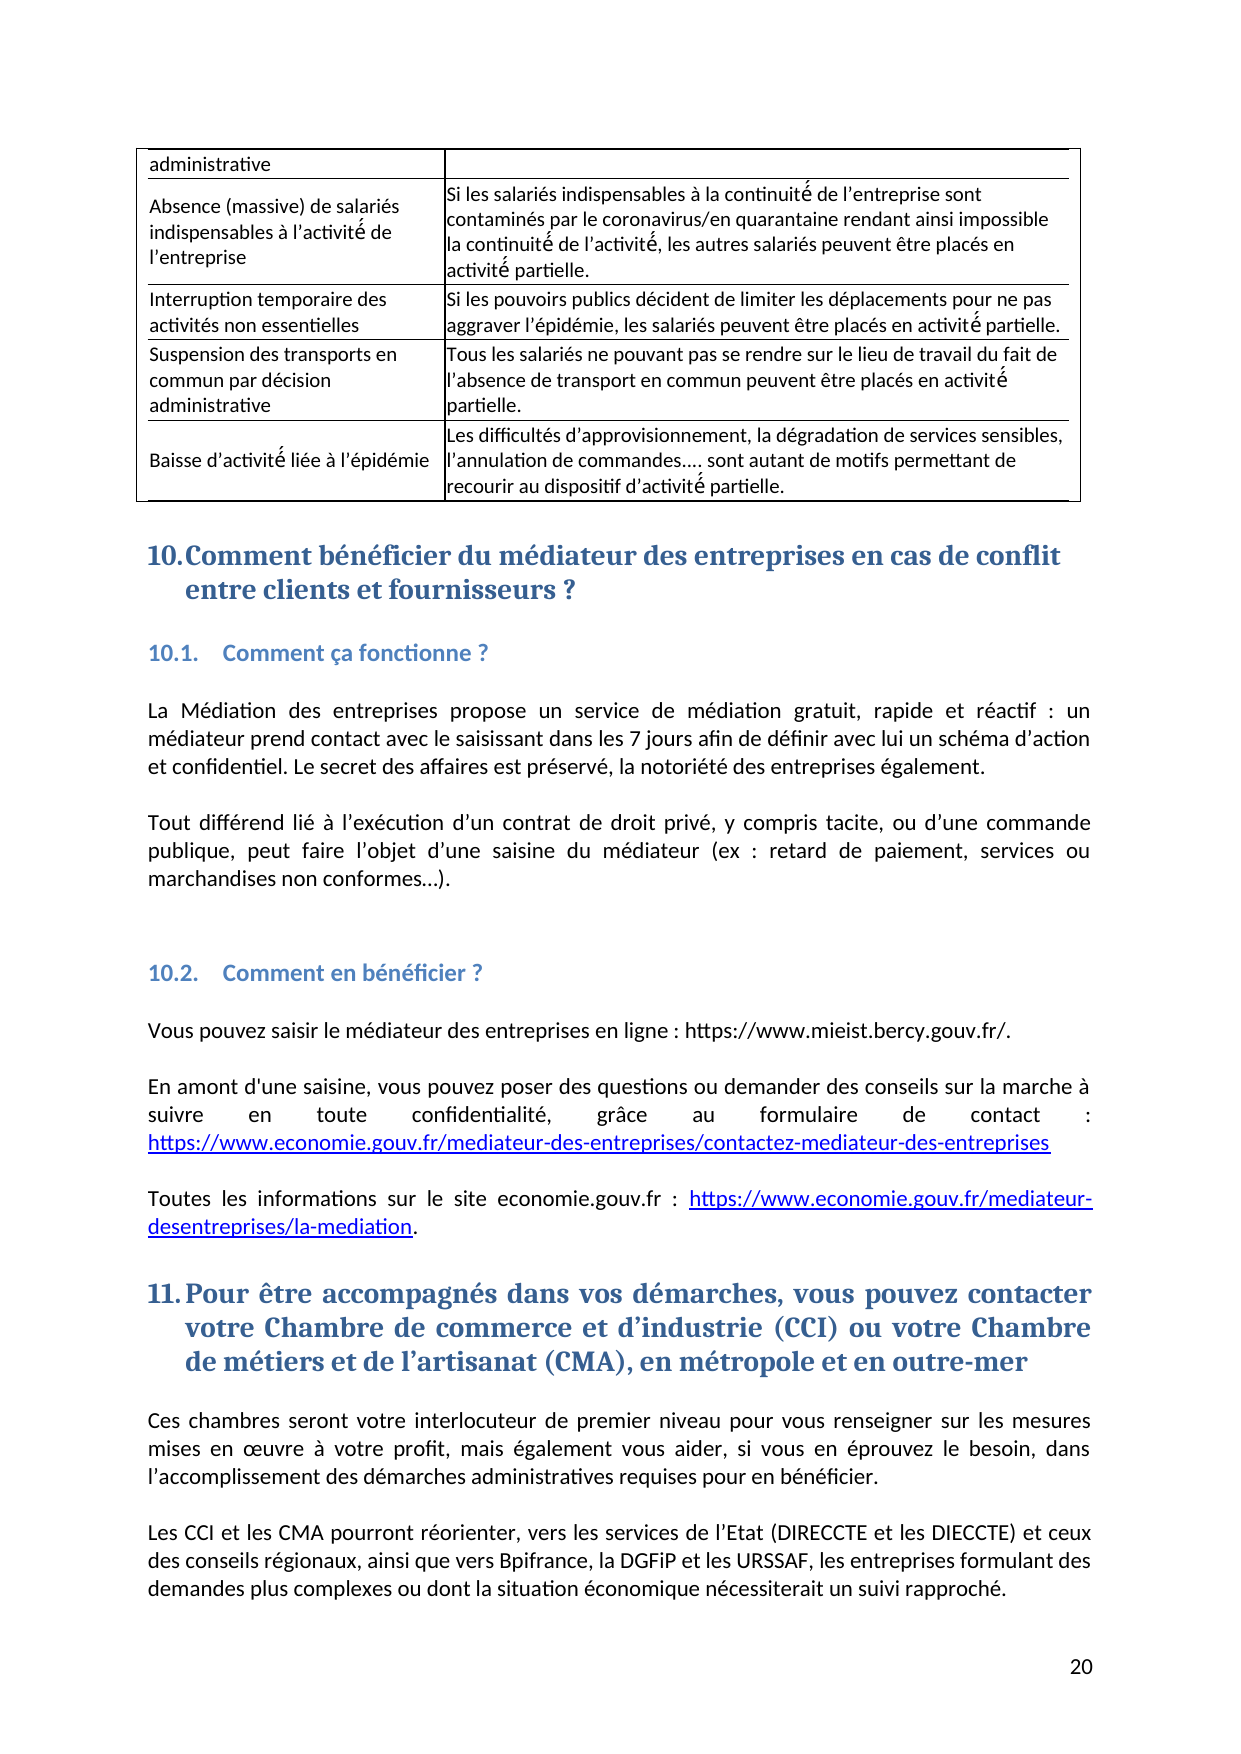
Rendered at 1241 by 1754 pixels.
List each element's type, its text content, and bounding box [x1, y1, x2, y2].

table_header [137, 149, 444, 501]
text Tout différend lié à l’exécution d’un contrat de droit privé, y compris tacite, ou d’une commande publique, peut faire l’objet d’une saisine du médiateur (ex : retard de paiement, services ou marchandises non conformes…). [148, 808, 1093, 892]
subtitle Pour être accompagnés dans vos démarches, vous pouvez contacter votre Chambre de commerce et d’industrie (CCI) ou votre Chambre de métiers et de l’artisanat (CMA), en métropole et en outre-mer [148, 1278, 1093, 1378]
subtitle Comment ça fonctionne ? [148, 637, 1093, 668]
text Toutes les informations sur le site economie.gouv.fr : https://www.economie.gouv.fr/mediateur-desentreprises/la-mediation. [148, 1184, 1093, 1240]
text En amont d'une saisine, vous pouvez poser des questions ou demander des conseils sur la marche à suivre en toute confidentialité, grâce au formulaire de contact : https://www.economie.gouv.fr/mediateur-des-entreprises/contactez-mediateur-des-entreprises [148, 1072, 1093, 1156]
text La Médiation des entreprises propose un service de médiation gratuit, rapide et réactif : un médiateur prend contact avec le saisissant dans les 7 jours afin de définir avec lui un schéma d’action et confidentiel. Le secret des affaires est préservé, la notoriété des entreprises également. [148, 696, 1093, 780]
text Ces chambres seront votre interlocuteur de premier niveau pour vous renseigner sur les mesures mises en œuvre à votre profit, mais également vous aider, si vous en éprouvez le besoin, dans l’accomplissement des démarches administratives requises pour en bénéficier. [148, 1406, 1093, 1490]
subtitle Comment bénéficier du médiateur des entreprises en cas de conflit entre clients et fournisseurs ? [148, 539, 1093, 607]
text Vous pouvez saisir le médiateur des entreprises en ligne : https://www.mieist.bercy.gouv.fr/. [148, 1016, 1093, 1044]
table_header [446, 149, 1080, 501]
subtitle Comment en bénéficier ? [148, 957, 1093, 988]
text Les CCI et les CMA pourront réorienter, vers les services de l’Etat (DIRECCTE et les DIECCTE) et ceux des conseils régionaux, ainsi que vers Bpifrance, la DGFiP et les URSSAF, les entreprises formulant des demandes plus complexes ou dont la situation économique nécessiterait un suivi rapproché. [148, 1518, 1093, 1602]
